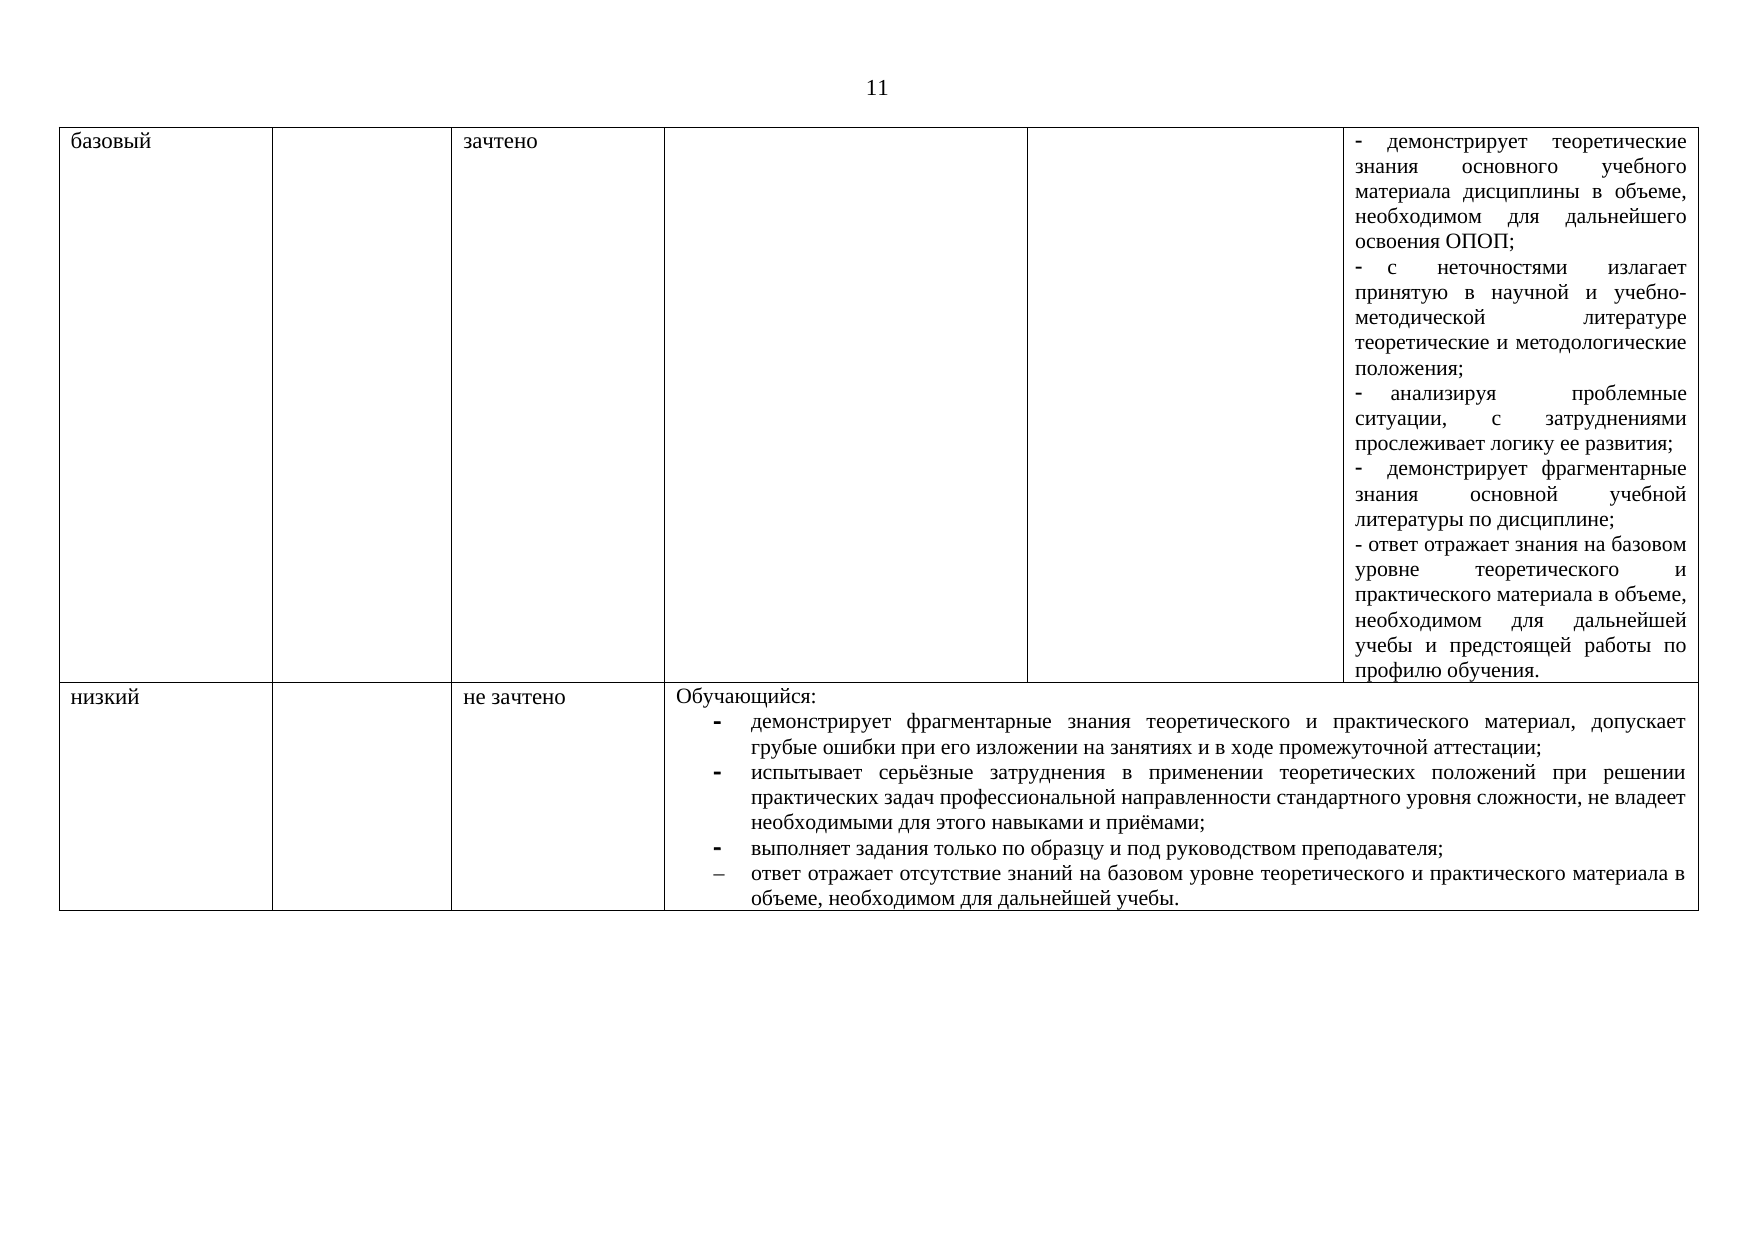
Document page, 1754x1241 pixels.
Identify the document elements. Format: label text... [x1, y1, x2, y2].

table_cell зачтено [452, 128, 664, 682]
table_cell демонстрирует теоретические знания основного учебного материала дисциплины в объеме, необходимом для дальнейшего освоения ОПОП; с неточностями излагает принятую в научной и учебно-методической литературе теоретические и методологические положения; анализируя проблемные ситуации, с затруднениями прослеживает логику ее развития; демонстрирует фрагментарные знания основной учебной литературы по дисциплине; - ответ отражает знания на базовом уровне теоретического и практического материала в объеме, необходимом для дальнейшей учебы и предстоящей работы по профилю обучения. [1344, 128, 1698, 682]
table_cell базовый [60, 128, 272, 682]
table_cell низкий [60, 683, 272, 910]
table_cell Обучающийся: демонстрирует фрагментарные знания теоретического и практического материал, допускает грубые ошибки при его изложении на занятиях и в ходе промежуточной аттестации; испытывает серьёзные затруднения в применении теоретических положений при решении практических задач профессиональной направленности стандартного уровня сложности, не владеет необходимыми для этого навыками и приёмами; выполняет задания только по образцу и под руководством преподавателя; ответ отражает отсутствие знаний на базовом уровне теоретического и практического материала в объеме, необходимом для дальнейшей учебы. [665, 683, 1698, 910]
table_cell [273, 683, 451, 910]
table_cell не зачтено [452, 683, 664, 910]
table_cell [1028, 128, 1343, 682]
table_cell [665, 128, 1027, 682]
table_cell [273, 128, 451, 682]
